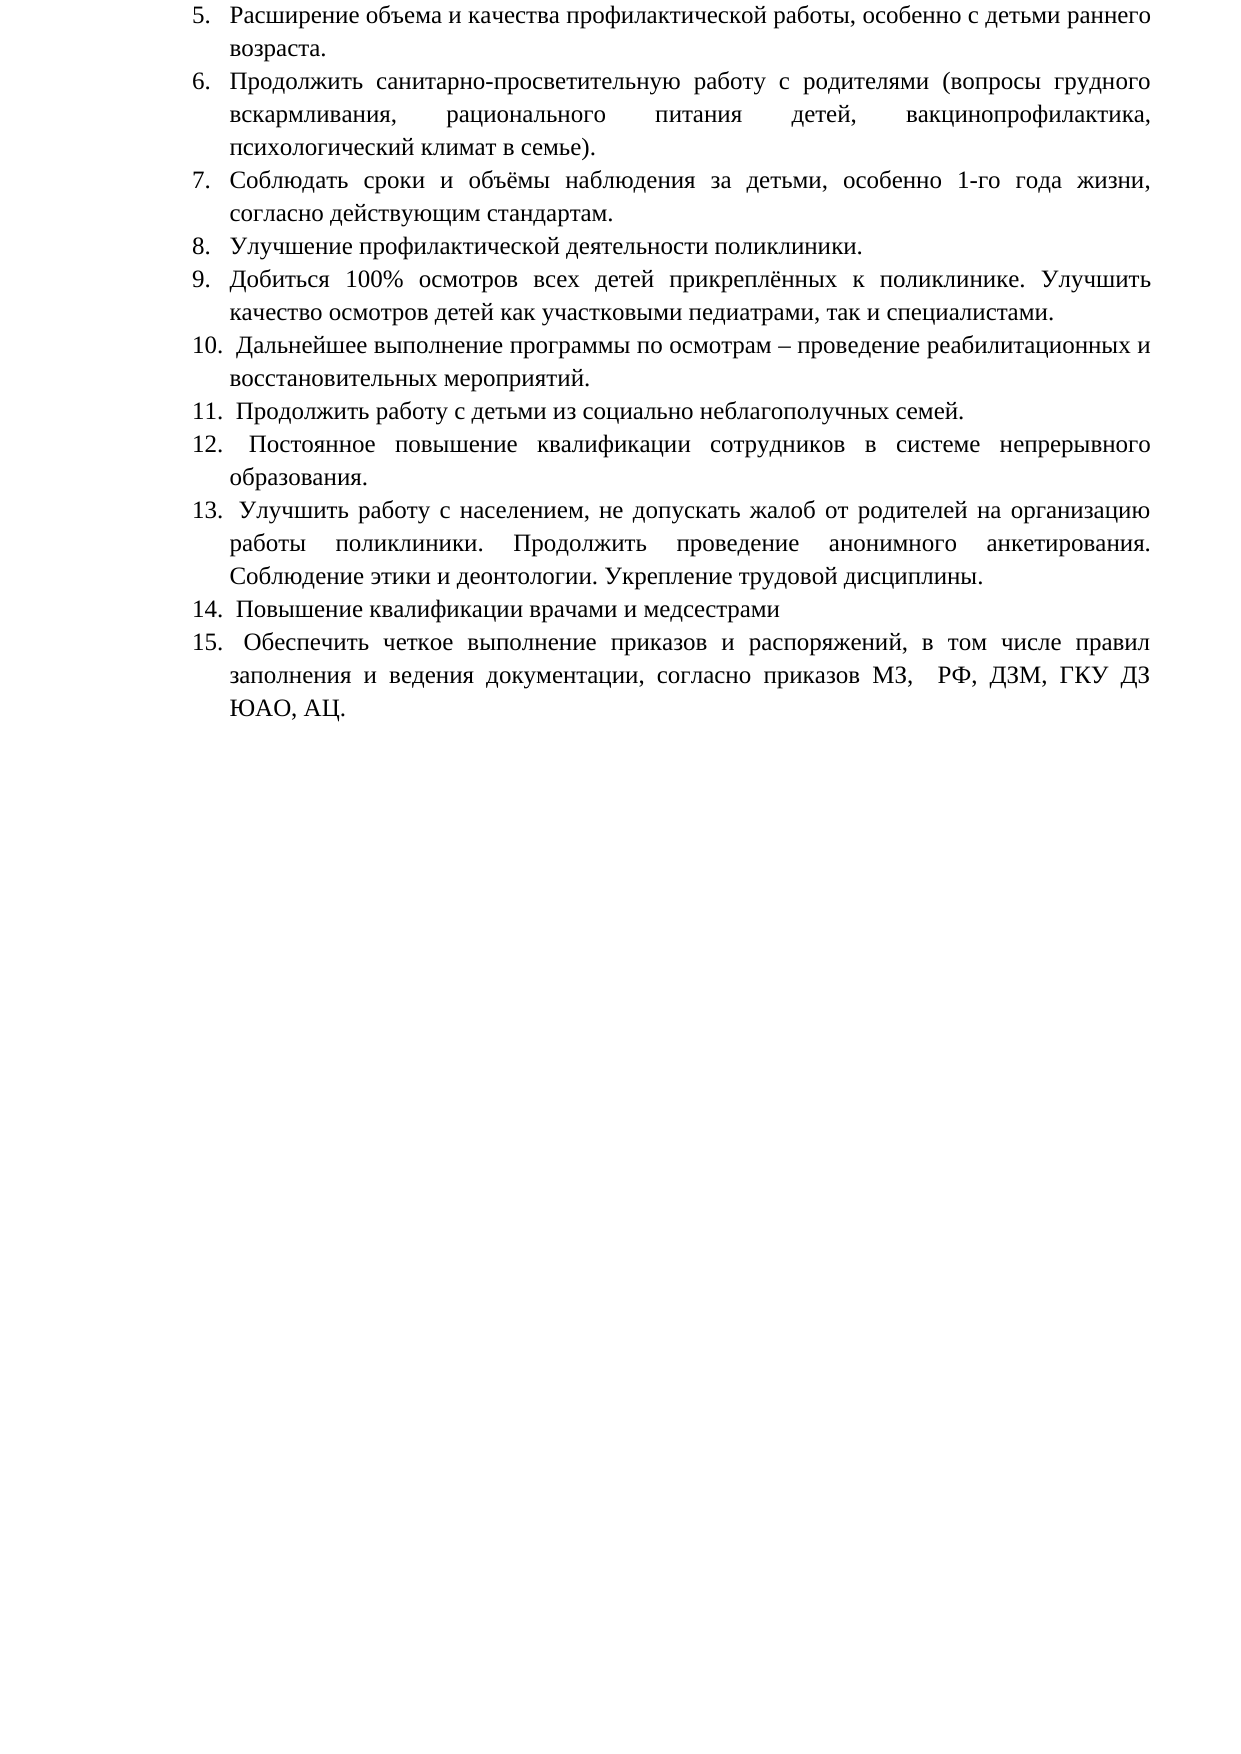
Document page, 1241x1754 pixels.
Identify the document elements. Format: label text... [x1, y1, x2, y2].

list Дальнейшее выполнение программы по осмотрам – проведение реабилитационных и восстановительных мероприятий. [192, 330, 1152, 392]
list Продолжить работу с детьми из социально неблагополучных семей. [192, 396, 1152, 425]
list Добиться 100% осмотров всех детей прикреплённых к поликлинике. Улучшить качество осмотров детей как участковыми педиатрами, так и специалистами. [192, 264, 1152, 326]
list Продолжить санитарно-просветительную работу с родителями (вопросы грудного вскармливания, рационального питания детей, вакцинопрофилактика, психологический климат в семье). [192, 66, 1152, 161]
list Улучшить работу с населением, не допускать жалоб от родителей на организацию работы поликлиники. Продолжить проведение анонимного анкетирования. Соблюдение этики и деонтологии. Укрепление трудовой дисциплины. [192, 495, 1152, 590]
list Соблюдать сроки и объёмы наблюдения за детьми, особенно 1-го года жизни, согласно действующим стандартам. [192, 165, 1152, 227]
list Улучшение профилактической деятельности поликлиники. [192, 231, 1152, 260]
list Повышение квалификации врачами и медсестрами [192, 594, 1152, 623]
list Обеспечить четкое выполнение приказов и распоряжений, в том числе правил заполнения и ведения документации, согласно приказов МЗ, РФ, ДЗМ, ГКУ ДЗ ЮАО, АЦ. [192, 627, 1152, 722]
list Расширение объема и качества профилактической работы, особенно с детьми раннего возраста. [192, 0, 1152, 62]
list Постоянное повышение квалификации сотрудников в системе непрерывного образования. [192, 429, 1152, 491]
